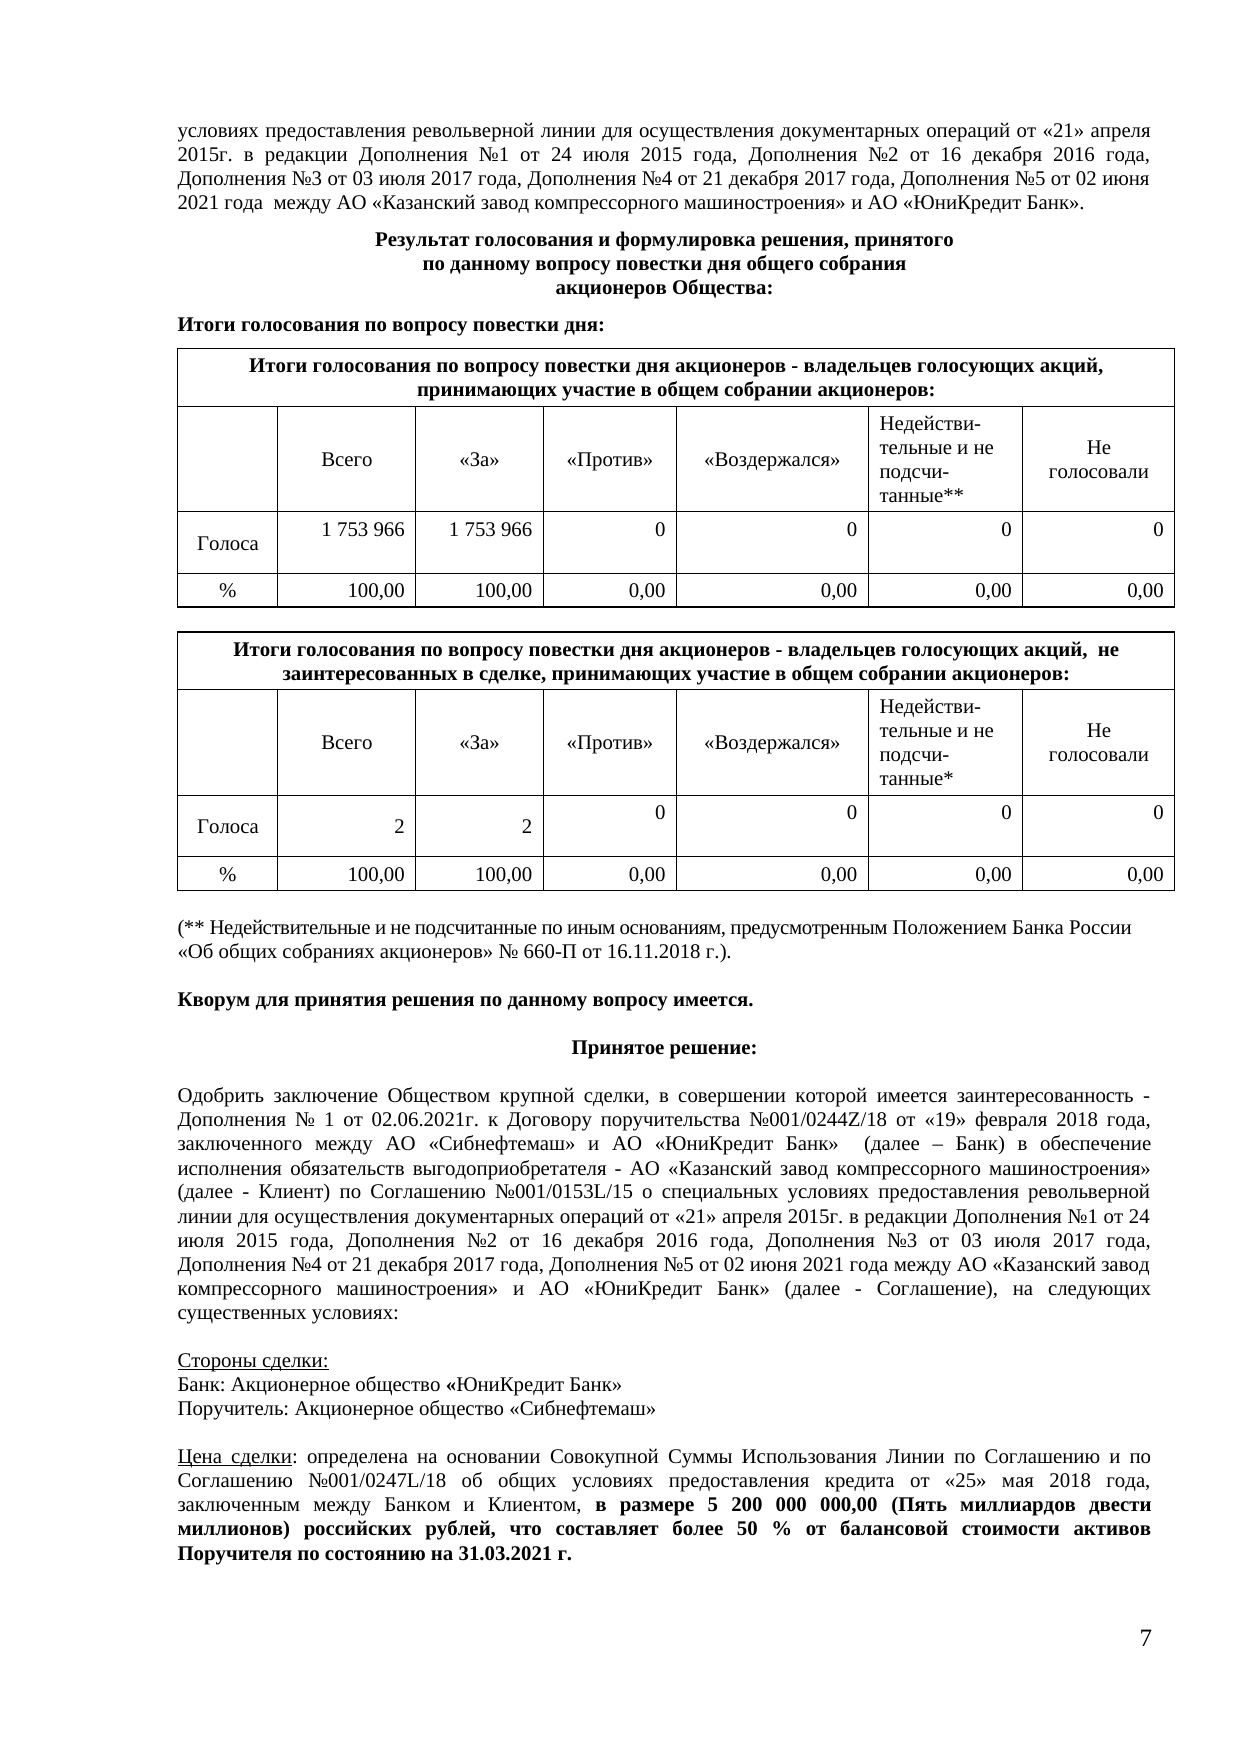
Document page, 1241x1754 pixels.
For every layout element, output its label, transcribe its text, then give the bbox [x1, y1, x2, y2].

table_cell Всего [278, 690, 415, 794]
table_cell % [178, 857, 277, 890]
table_cell 0,00 [544, 574, 676, 606]
text Итоги голосования по вопросу повестки дня: [177, 312, 1152, 336]
table_cell 0 [1023, 796, 1174, 856]
table_cell 100,00 [416, 574, 543, 606]
table_cell 0,00 [869, 857, 1022, 890]
table_cell 100,00 [278, 574, 415, 606]
table_cell «Против» [544, 690, 676, 794]
table_cell 1 753 966 [278, 512, 415, 573]
table_cell 100,00 [416, 857, 543, 890]
table_cell 0,00 [1023, 574, 1174, 606]
table_cell 0,00 [544, 857, 676, 890]
text Кворум для принятия решения по данному вопросу имеется. [177, 987, 1152, 1011]
table_cell 0 [1023, 512, 1174, 573]
table_header Итоги голосования по вопросу повестки дня акционеров - владельцев голосующих акций, не заинтересованных в сделке, принимающих участие в общем собрании акционеров: [178, 633, 1174, 689]
table_header Итоги голосования по вопросу повестки дня акционеров - владельцев голосующих акций, принимающих участие в общем собрании акционеров: [178, 349, 1174, 406]
text (** Недействительные и не подсчитанные по иным основаниям, предусмотренным Положением Банка России «Об общих собраниях акционеров» № 660-П от 16.11.2018 г.). [177, 915, 1152, 963]
table_cell 0,00 [677, 574, 868, 606]
table_cell Недействи-тельные и не подсчи-танные* [869, 690, 1022, 794]
table_cell «Воздержался» [677, 690, 868, 794]
table_cell 0,00 [677, 857, 868, 890]
text Стороны сделки: [177, 1348, 1152, 1372]
table_cell «Воздержался» [677, 407, 868, 511]
table_cell 0 [677, 796, 868, 856]
table_cell «За» [416, 407, 543, 511]
text акционеров Общества: [177, 275, 1152, 299]
table_cell 0 [869, 512, 1022, 573]
table_cell «Против» [544, 407, 676, 511]
text Цена сделки: определена на основании Совокупной Суммы Использования Линии по Соглашению и по Соглашению №001/0247L/18 об общих условиях предоставления кредита от «25» мая 2018 года, заключенным между Банком и Клиентом, в размере 5 200 000 000,00 (Пять миллиардов двести миллионов) российских рублей, что составляет более 50 % от балансовой стоимости активов Поручителя по состоянию на 31.03.2021 г. [177, 1444, 1152, 1564]
table_cell 0 [677, 512, 868, 573]
table_cell 0,00 [869, 574, 1022, 606]
table_cell % [178, 574, 277, 606]
table_cell 100,00 [278, 857, 415, 890]
text Банк: Акционерное общество «ЮниКредит Банк» [177, 1372, 1152, 1396]
text по данному вопросу повестки дня общего собрания [177, 251, 1152, 275]
text Одобрить заключение Обществом крупной сделки, в совершении которой имеется заинтересованность - Дополнения № 1 от 02.06.2021г. к Договору поручительства №001/0244Z/18 от «19» февраля 2018 года, заключенного между АО «Сибнефтемаш» и АО «ЮниКредит Банк» (далее – Банк) в обеспечение исполнения обязательств выгодоприобретателя - АО «Казанский завод компрессорного машиностроения» (далее - Клиент) по Соглашению №001/0153L/15 о специальных условиях предоставления револьверной линии для осуществления документарных операций от «21» апреля 2015г. в редакции Дополнения №1 от 24 июля 2015 года, Дополнения №2 от 16 декабря 2016 года, Дополнения №3 от 03 июля 2017 года, Дополнения №4 от 21 декабря 2017 года, Дополнения №5 от 02 июня 2021 года между АО «Казанский завод компрессорного машиностроения» и АО «ЮниКредит Банк» (далее - Соглашение), на следующих существенных условиях: [177, 1083, 1152, 1324]
text Результат голосования и формулировка решения, принятого [177, 227, 1152, 251]
table_cell Не голосовали [1023, 407, 1174, 511]
table_cell 0 [869, 796, 1022, 856]
table_cell 0,00 [1023, 857, 1174, 890]
table_cell 0 [544, 512, 676, 573]
table_cell «За» [416, 690, 543, 794]
table_cell [178, 690, 277, 794]
table_cell [178, 407, 277, 511]
table_cell Не голосовали [1023, 690, 1174, 794]
text Принятое решение: [177, 1011, 1152, 1059]
text Поручитель: Акционерное общество «Сибнефтемаш» [177, 1396, 1152, 1420]
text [177, 118, 1152, 214]
table_cell 1 753 966 [416, 512, 543, 573]
table_cell Всего [278, 407, 415, 511]
table_cell 2 [278, 796, 415, 856]
table_cell 0 [544, 796, 676, 856]
table_cell Недействи-тельные и не подсчи-танные** [869, 407, 1022, 511]
table_cell Голоса [178, 512, 277, 573]
table_cell Голоса [178, 796, 277, 856]
table_cell 2 [416, 796, 543, 856]
